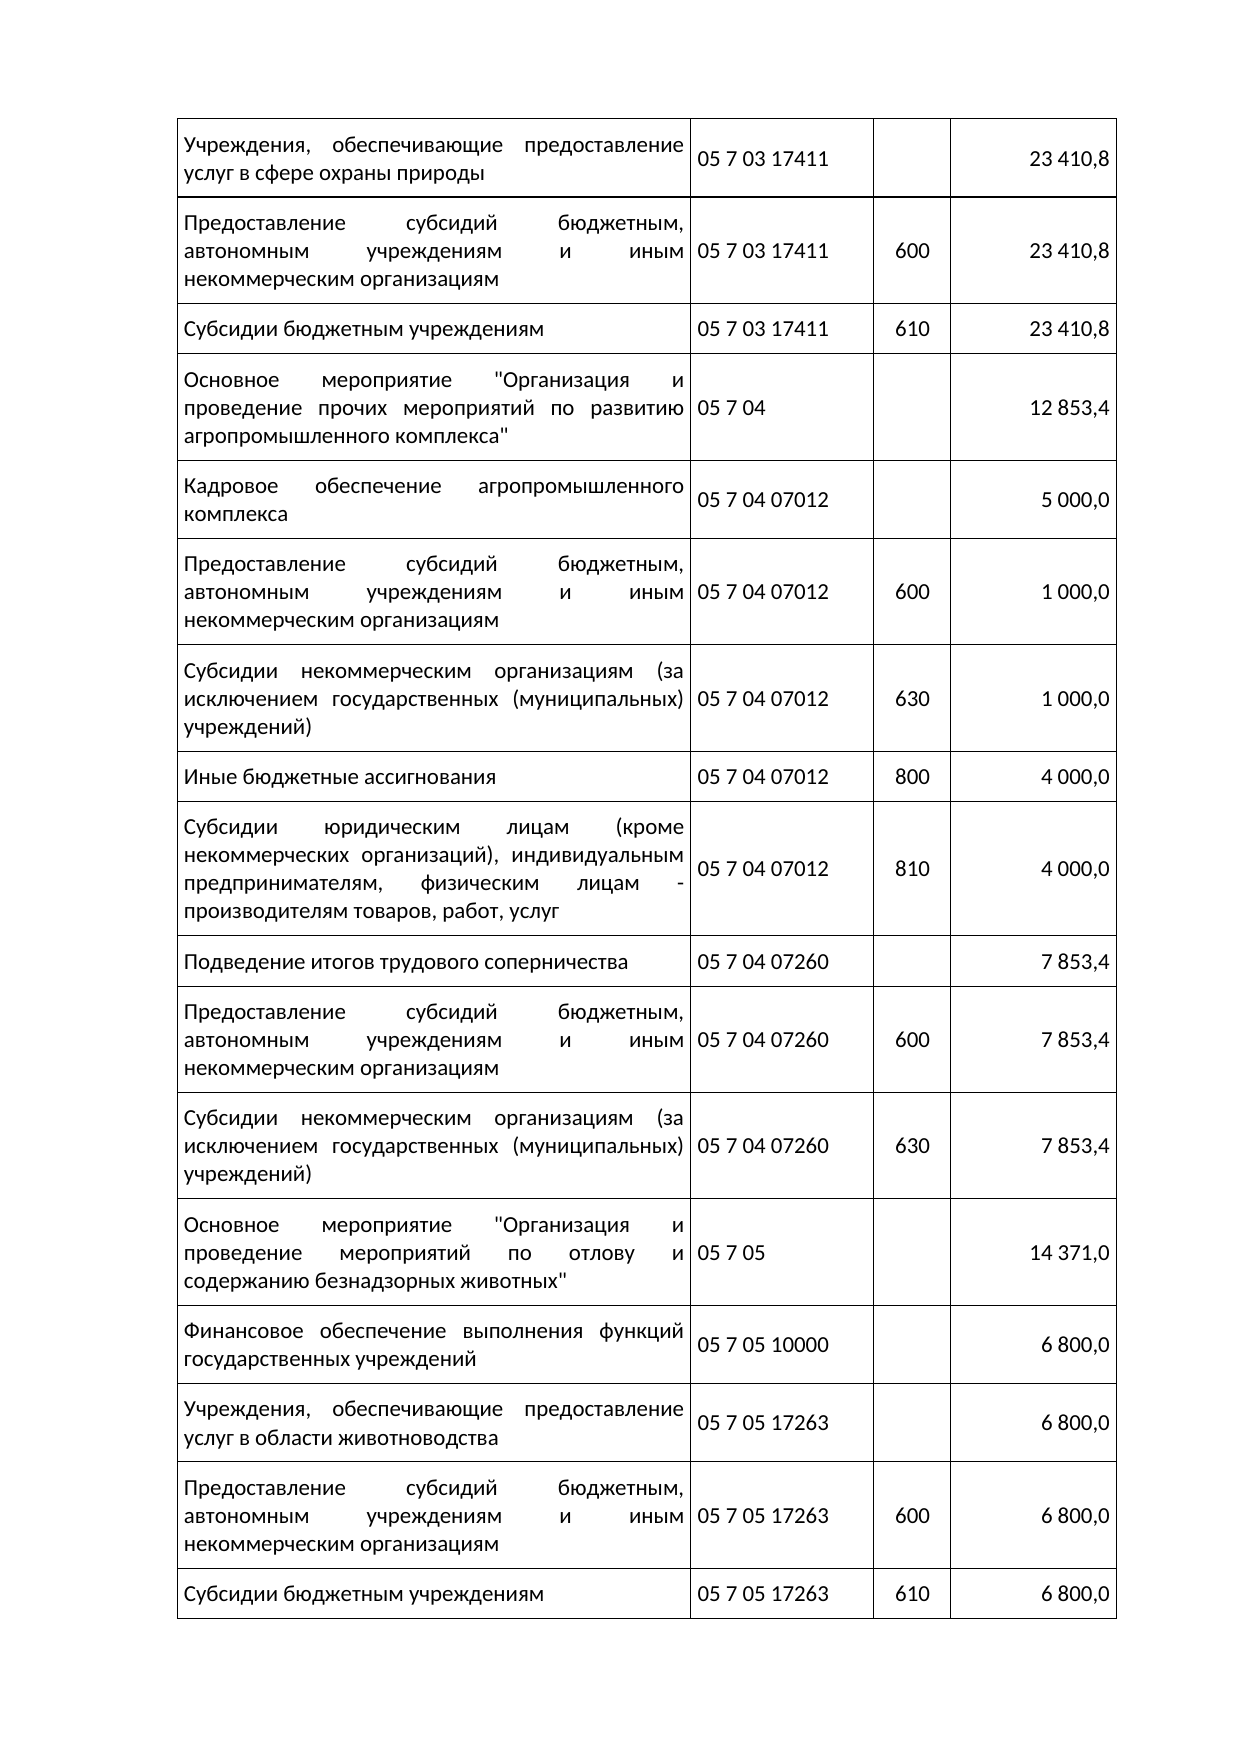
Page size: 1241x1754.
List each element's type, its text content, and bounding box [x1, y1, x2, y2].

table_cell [178, 198, 690, 303]
table_cell 5 000,0 [951, 461, 1116, 538]
table_cell [874, 1384, 950, 1461]
table_cell 600 [874, 1462, 950, 1568]
table_cell Иные бюджетные ассигнования [178, 752, 690, 801]
table_cell Кадровое обеспечение агропромышленного комплекса [178, 461, 690, 538]
table_cell 23 410,8 [951, 304, 1116, 353]
table_cell 600 [874, 539, 950, 644]
table_cell 6 800,0 [951, 1569, 1116, 1618]
table_cell [874, 119, 950, 196]
table_cell 05 7 03 17411 [691, 119, 873, 196]
table_cell Субсидии некоммерческим организациям (за исключением государственных (муниципальных) учреждений) [178, 645, 690, 751]
table_cell Предоставление субсидий бюджетным, автономным учреждениям и иным некоммерческим организациям [178, 1462, 690, 1568]
table_cell 23 410,8 [951, 119, 1116, 196]
table_cell [874, 461, 950, 538]
table_cell 05 7 03 17411 [691, 198, 873, 303]
table_cell 600 [874, 198, 950, 303]
table_cell [874, 1199, 950, 1304]
table_cell Предоставление субсидий бюджетным, автономным учреждениям и иным некоммерческим организациям [178, 987, 690, 1092]
table_cell 630 [874, 645, 950, 751]
table_cell 05 7 04 07012 [691, 645, 873, 751]
table_cell 4 000,0 [951, 802, 1116, 935]
table_cell Субсидии бюджетным учреждениям [178, 1569, 690, 1618]
table_cell Субсидии некоммерческим организациям (за исключением государственных (муниципальных) учреждений) [178, 1093, 690, 1198]
table_cell 6 800,0 [951, 1306, 1116, 1383]
table_cell 14 371,0 [951, 1199, 1116, 1304]
table_cell 6 800,0 [951, 1462, 1116, 1568]
table_cell 05 7 04 07012 [691, 752, 873, 801]
table_cell Учреждения, обеспечивающие предоставление услуг в области животноводства [178, 1384, 690, 1461]
table_cell Предоставление субсидий бюджетным, автономным учреждениям и иным некоммерческим организациям [178, 539, 690, 644]
table_cell 05 7 05 [691, 1199, 873, 1304]
table_cell Подведение итогов трудового соперничества [178, 936, 690, 986]
table_cell 05 7 04 [691, 354, 873, 459]
table_cell [874, 354, 950, 459]
table_cell 05 7 04 07260 [691, 1093, 873, 1198]
table_cell 05 7 05 17263 [691, 1569, 873, 1618]
table_cell 4 000,0 [951, 752, 1116, 801]
table_cell Финансовое обеспечение выполнения функций государственных учреждений [178, 1306, 690, 1383]
table_cell 810 [874, 802, 950, 935]
table_cell 05 7 05 10000 [691, 1306, 873, 1383]
table_cell 05 7 03 17411 [691, 304, 873, 353]
table_cell 05 7 04 07012 [691, 802, 873, 935]
table_cell 1 000,0 [951, 645, 1116, 751]
table_cell 7 853,4 [951, 987, 1116, 1092]
table_cell 1 000,0 [951, 539, 1116, 644]
table_cell Субсидии юридическим лицам (кроме некоммерческих организаций), индивидуальным предпринимателям, физическим лицам - производителям товаров, работ, услуг [178, 802, 690, 935]
table_cell 05 7 04 07012 [691, 539, 873, 644]
table_cell Субсидии бюджетным учреждениям [178, 304, 690, 353]
table_cell 6 800,0 [951, 1384, 1116, 1461]
table_cell 05 7 05 17263 [691, 1462, 873, 1568]
table_cell 05 7 04 07012 [691, 461, 873, 538]
table_cell [874, 1306, 950, 1383]
table_cell 05 7 05 17263 [691, 1384, 873, 1461]
table_cell 630 [874, 1093, 950, 1198]
table_cell 05 7 04 07260 [691, 987, 873, 1092]
table_cell 23 410,8 [951, 198, 1116, 303]
table_cell 7 853,4 [951, 1093, 1116, 1198]
table_cell 800 [874, 752, 950, 801]
table_cell Основное мероприятие "Организация и проведение мероприятий по отлову и содержанию безнадзорных животных" [178, 1199, 690, 1304]
table_cell [874, 936, 950, 986]
table_cell 610 [874, 1569, 950, 1618]
table_cell Основное мероприятие "Организация и проведение прочих мероприятий по развитию агропромышленного комплекса" [178, 354, 690, 459]
table_cell 600 [874, 987, 950, 1092]
table_cell 610 [874, 304, 950, 353]
table_cell 12 853,4 [951, 354, 1116, 459]
table_cell 05 7 04 07260 [691, 936, 873, 986]
table_cell 7 853,4 [951, 936, 1116, 986]
table_cell Учреждения, обеспечивающие предоставление услуг в сфере охраны природы [178, 119, 690, 196]
